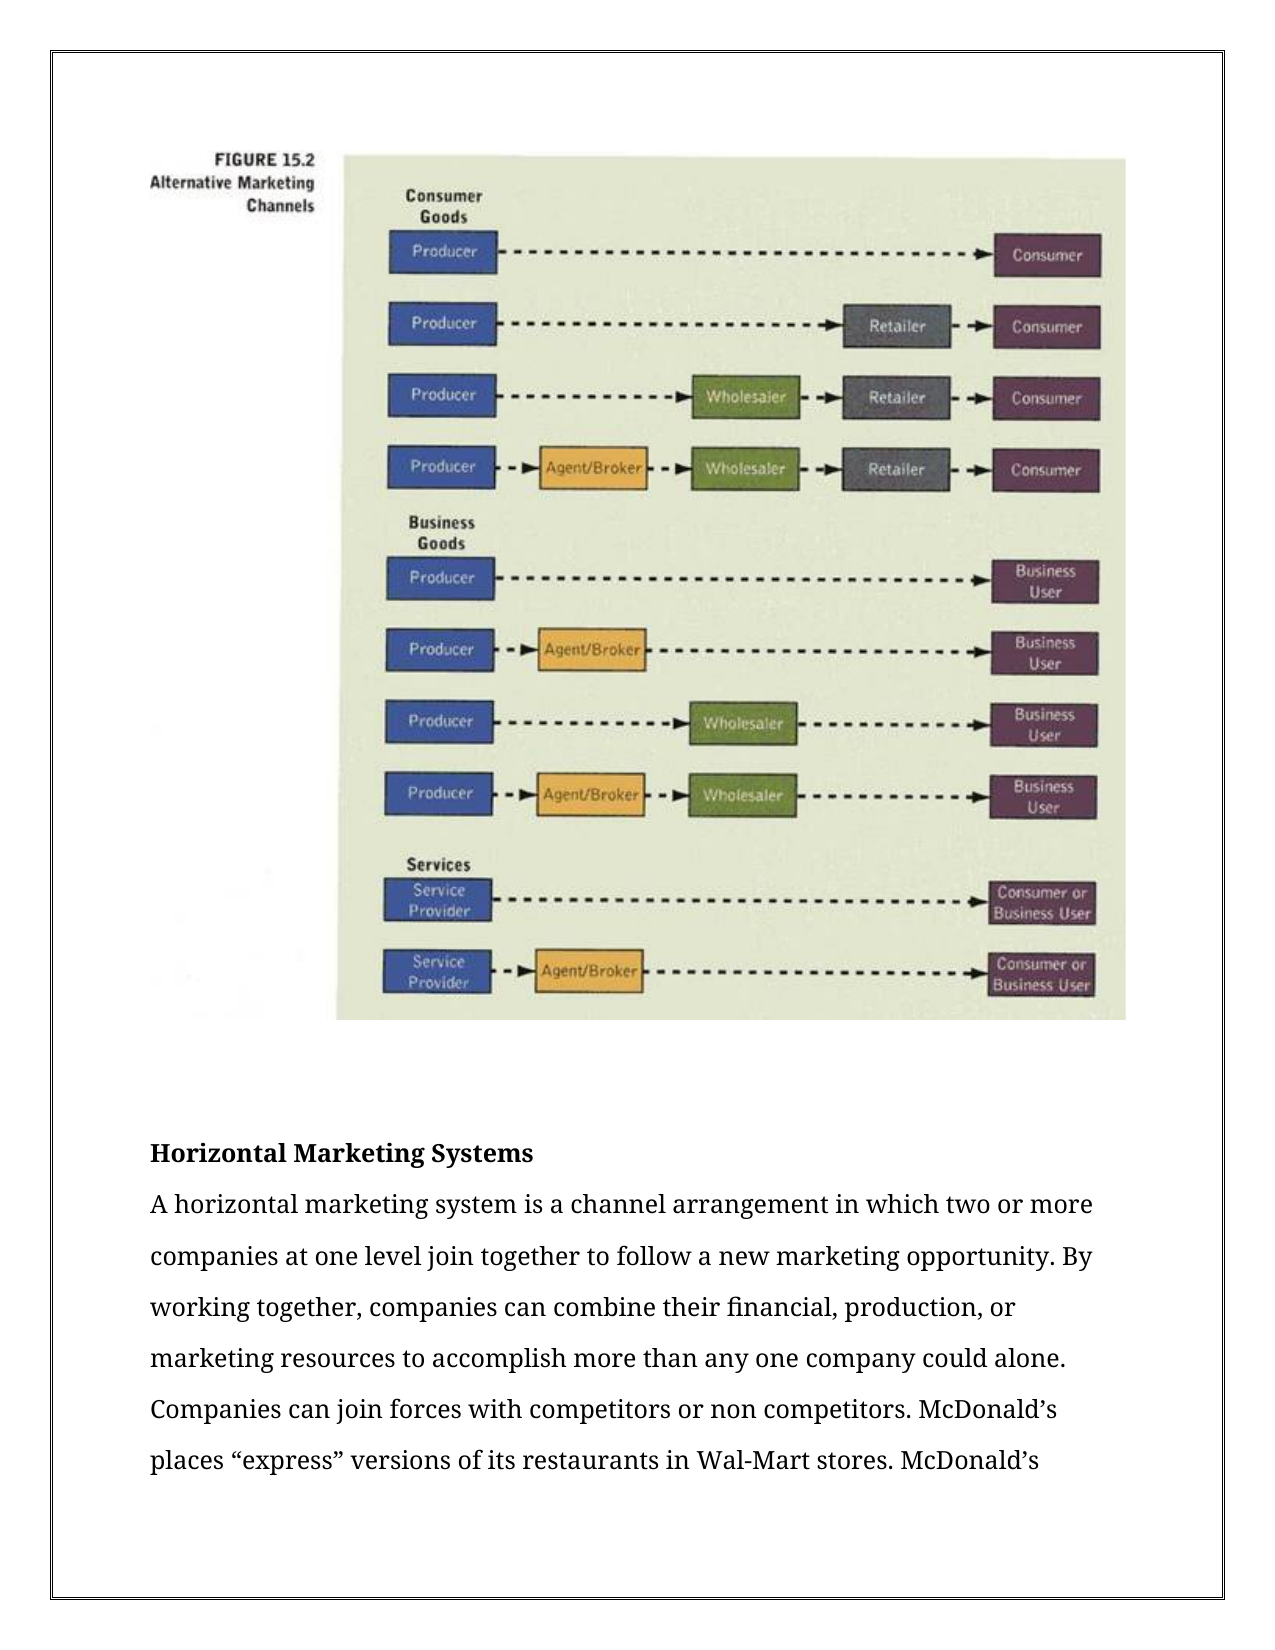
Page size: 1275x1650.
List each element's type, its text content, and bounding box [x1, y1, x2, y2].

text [150, 1187, 1125, 1476]
text Horizontal Marketing Systems [150, 1136, 1125, 1170]
picture [150, 150, 1126, 1020]
